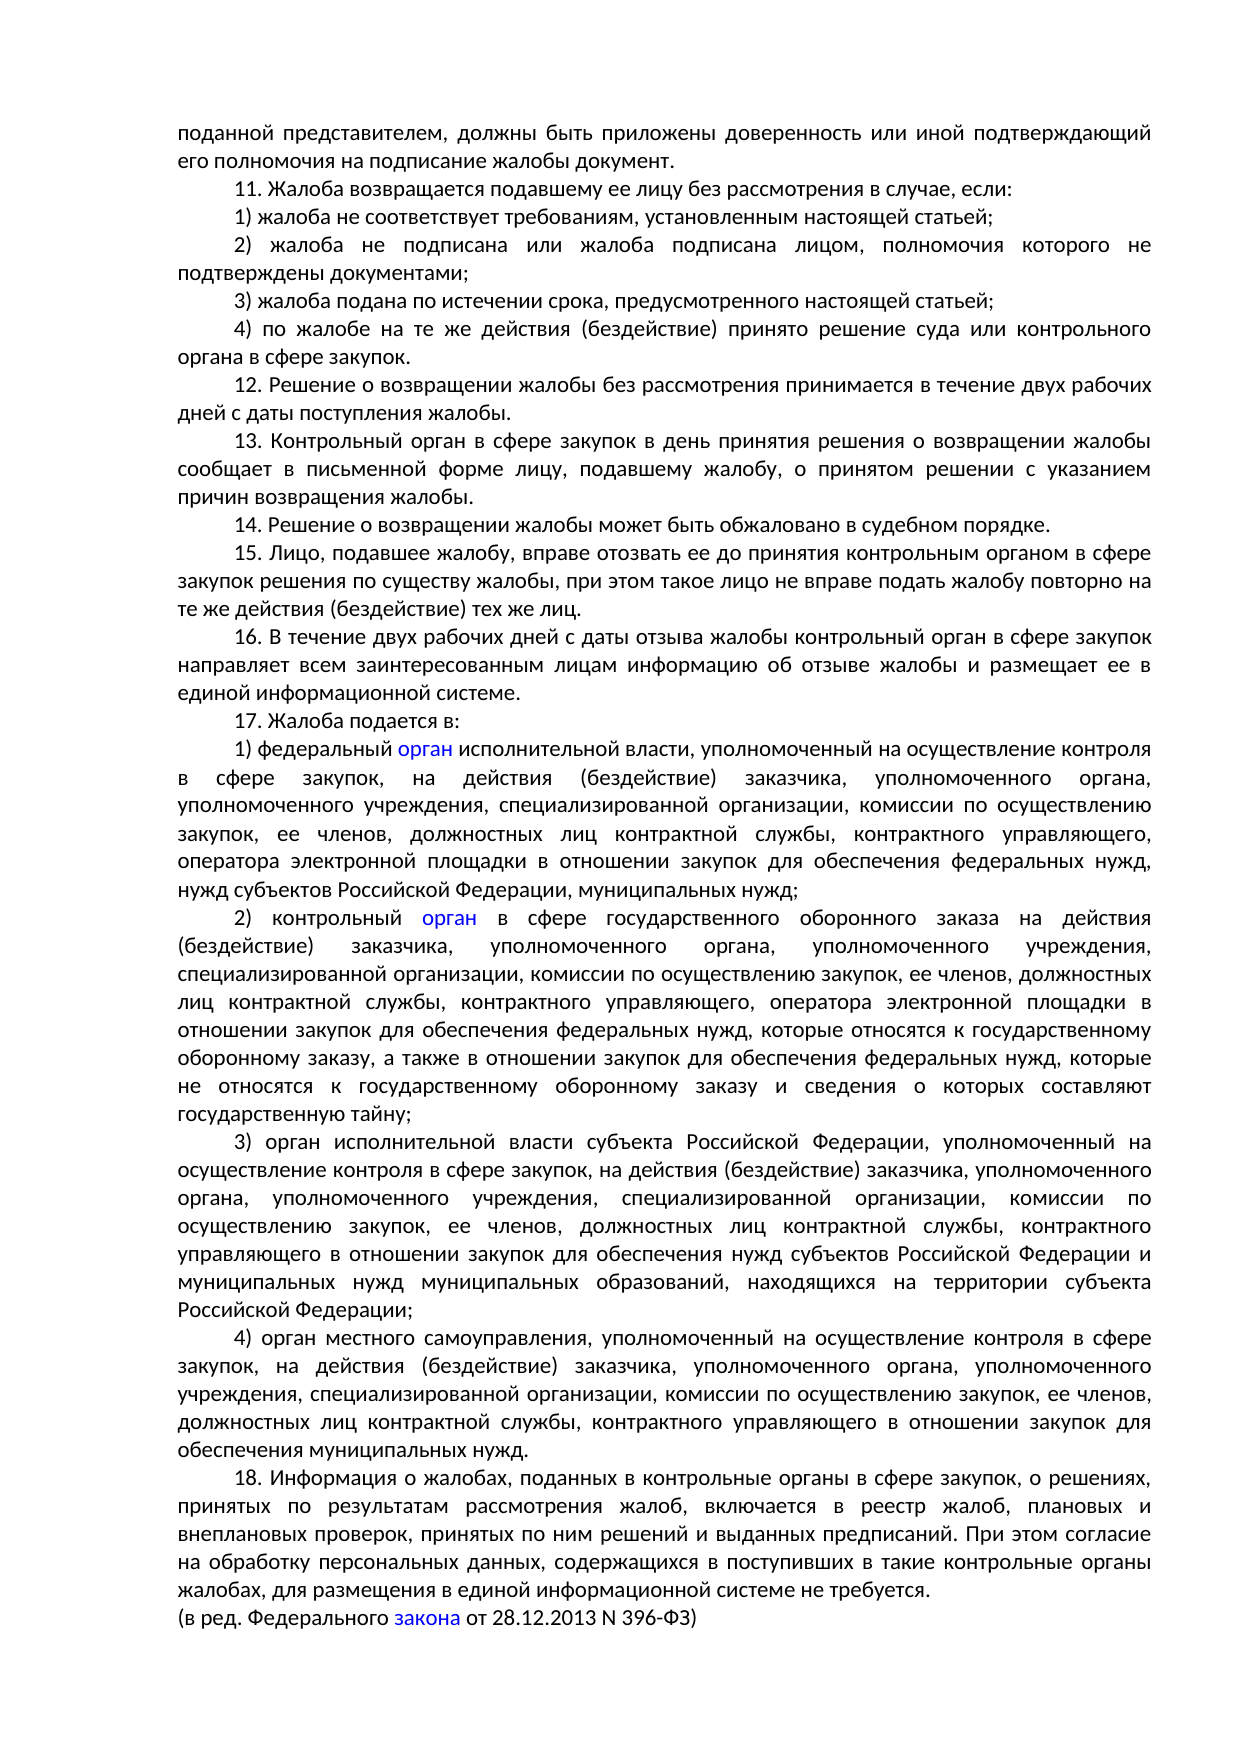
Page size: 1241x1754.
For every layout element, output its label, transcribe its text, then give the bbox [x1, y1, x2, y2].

text 2) жалоба не подписана или жалоба подписана лицом, полномочия которого не подтверждены документами; [177, 230, 1152, 286]
text 12. Решение о возвращении жалобы без рассмотрения принимается в течение двух рабочих дней с даты поступления жалобы. [177, 370, 1152, 426]
text 15. Лицо, подавшее жалобу, вправе отозвать ее до принятия контрольным органом в сфере закупок решения по существу жалобы, при этом такое лицо не вправе подать жалобу повторно на те же действия (бездействие) тех же лиц. [177, 538, 1152, 622]
text 1) федеральный орган исполнительной власти, уполномоченный на осуществление контроля в сфере закупок, на действия (бездействие) заказчика, уполномоченного органа, уполномоченного учреждения, специализированной организации, комиссии по осуществлению закупок, ее членов, должностных лиц контрактной службы, контрактного управляющего, оператора электронной площадки в отношении закупок для обеспечения федеральных нужд, нужд субъектов Российской Федерации, муниципальных нужд; [177, 734, 1152, 903]
text 4) по жалобе на те же действия (бездействие) принято решение суда или контрольного органа в сфере закупок. [177, 314, 1152, 370]
text 4) орган местного самоуправления, уполномоченный на осуществление контроля в сфере закупок, на действия (бездействие) заказчика, уполномоченного органа, уполномоченного учреждения, специализированной организации, комиссии по осуществлению закупок, ее членов, должностных лиц контрактной службы, контрактного управляющего в отношении закупок для обеспечения муниципальных нужд. [177, 1323, 1152, 1463]
text 11. Жалоба возвращается подавшему ее лицу без рассмотрения в случае, если: [177, 174, 1152, 202]
text 3) орган исполнительной власти субъекта Российской Федерации, уполномоченный на осуществление контроля в сфере закупок, на действия (бездействие) заказчика, уполномоченного органа, уполномоченного учреждения, специализированной организации, комиссии по осуществлению закупок, ее членов, должностных лиц контрактной службы, контрактного управляющего в отношении закупок для обеспечения нужд субъектов Российской Федерации и муниципальных нужд муниципальных образований, находящихся на территории субъекта Российской Федерации; [177, 1127, 1152, 1323]
text (в ред. Федерального закона от 28.12.2013 N 396-ФЗ) [177, 1603, 1152, 1631]
text 14. Решение о возвращении жалобы может быть обжаловано в судебном порядке. [177, 510, 1152, 538]
text 3) жалоба подана по истечении срока, предусмотренного настоящей статьей; [177, 286, 1152, 314]
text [177, 118, 1152, 174]
text 17. Жалоба подается в: [177, 707, 1152, 734]
text 16. В течение двух рабочих дней с даты отзыва жалобы контрольный орган в сфере закупок направляет всем заинтересованным лицам информацию об отзыве жалобы и размещает ее в единой информационной системе. [177, 622, 1152, 707]
text 1) жалоба не соответствует требованиям, установленным настоящей статьей; [177, 202, 1152, 230]
text 2) контрольный орган в сфере государственного оборонного заказа на действия (бездействие) заказчика, уполномоченного органа, уполномоченного учреждения, специализированной организации, комиссии по осуществлению закупок, ее членов, должностных лиц контрактной службы, контрактного управляющего, оператора электронной площадки в отношении закупок для обеспечения федеральных нужд, которые относятся к государственному оборонному заказу, а также в отношении закупок для обеспечения федеральных нужд, которые не относятся к государственному оборонному заказу и сведения о которых составляют государственную тайну; [177, 903, 1152, 1127]
text 18. Информация о жалобах, поданных в контрольные органы в сфере закупок, о решениях, принятых по результатам рассмотрения жалоб, включается в реестр жалоб, плановых и внеплановых проверок, принятых по ним решений и выданных предписаний. При этом согласие на обработку персональных данных, содержащихся в поступивших в такие контрольные органы жалобах, для размещения в единой информационной системе не требуется. [177, 1463, 1152, 1603]
text 13. Контрольный орган в сфере закупок в день принятия решения о возвращении жалобы сообщает в письменной форме лицу, подавшему жалобу, о принятом решении с указанием причин возвращения жалобы. [177, 426, 1152, 510]
